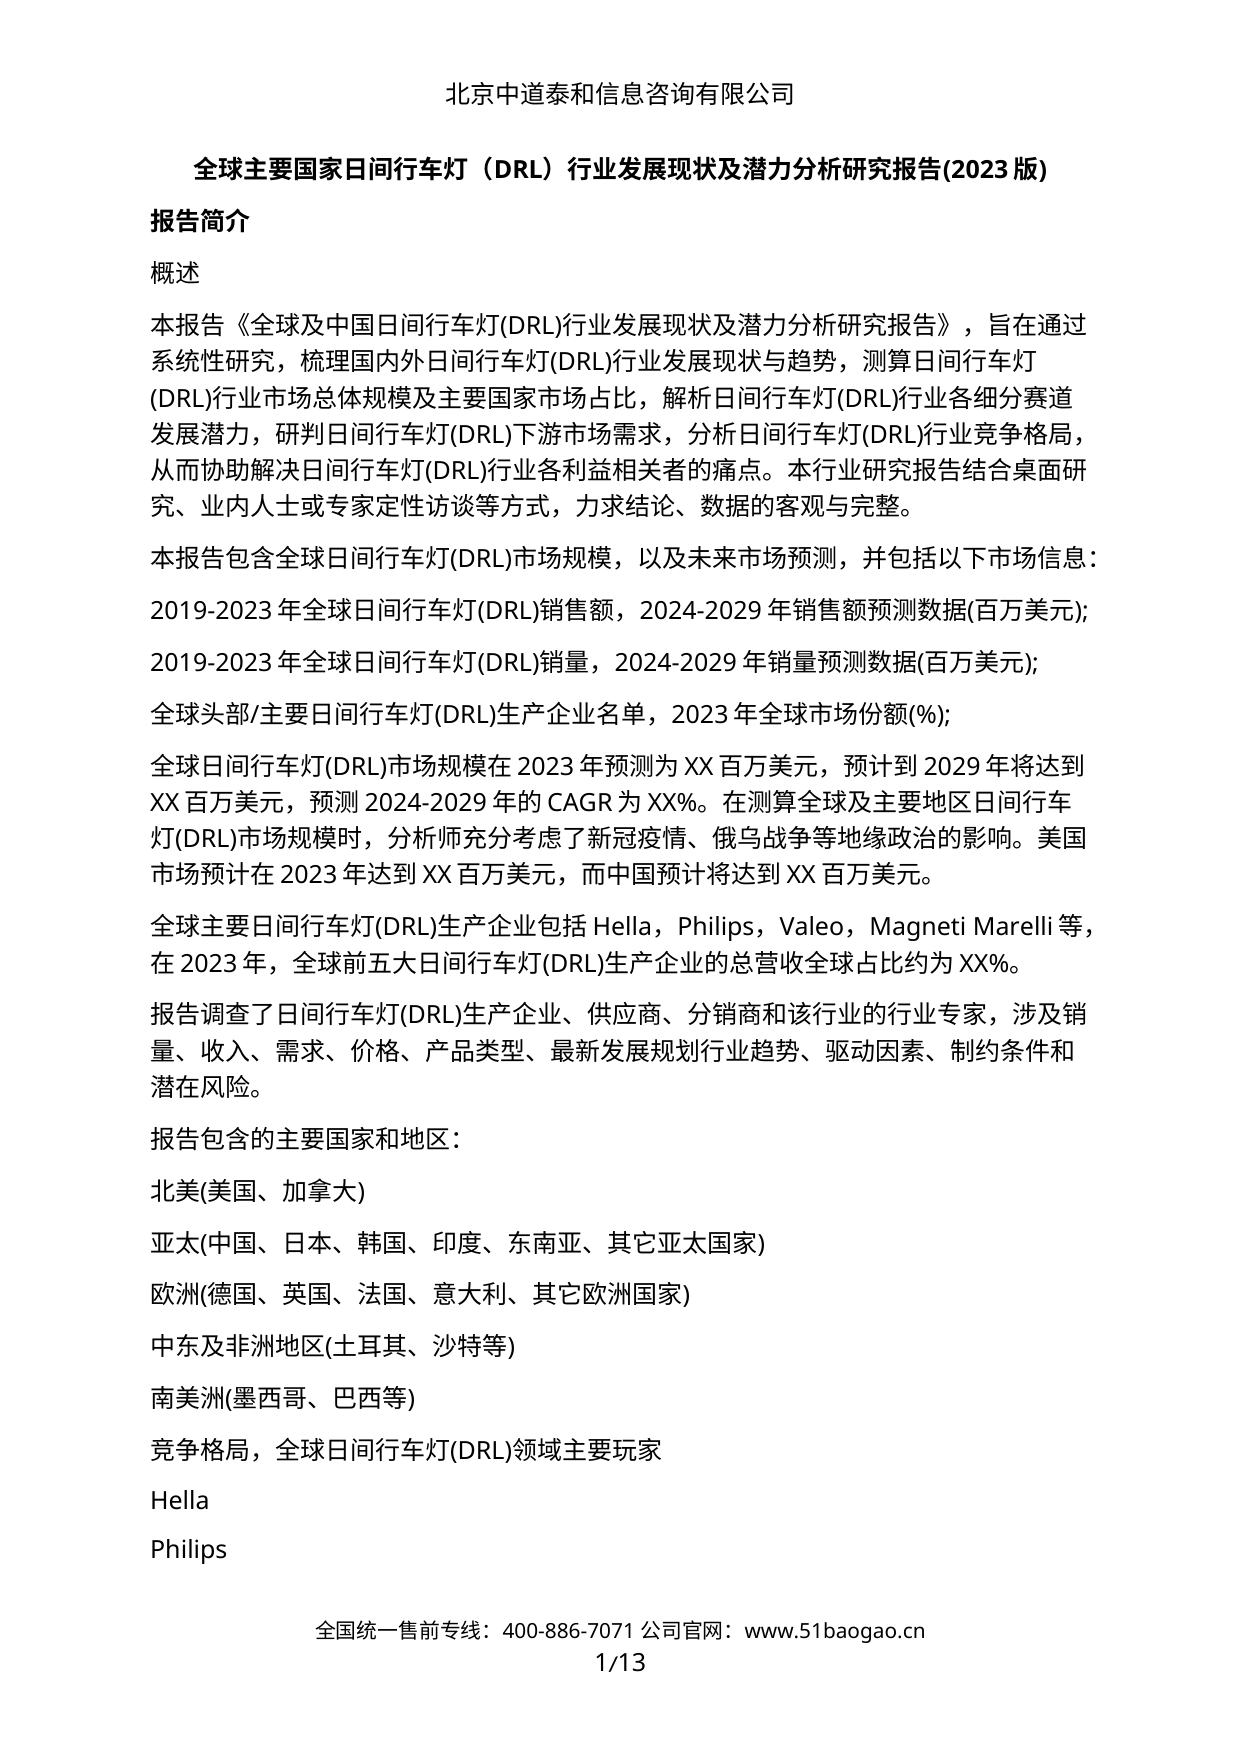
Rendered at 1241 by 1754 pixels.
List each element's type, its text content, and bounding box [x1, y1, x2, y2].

text 全球主要国家日间行车灯（DRL）行业发展现状及潜力分析研究报告(2023版) [150, 150, 1090, 186]
text 本报告包含全球日间行车灯(DRL)市场规模，以及未来市场预测，并包括以下市场信息： [150, 539, 1090, 575]
text 欧洲(德国、英国、法国、意大利、其它欧洲国家) [150, 1275, 1090, 1311]
text 中东及非洲地区(土耳其、沙特等) [150, 1327, 1090, 1363]
text 报告调查了日间行车灯(DRL)生产企业、供应商、分销商和该行业的行业专家，涉及销量、收入、需求、价格、产品类型、最新发展规划行业趋势、驱动因素、制约条件和潜在风险。 [150, 995, 1090, 1104]
text 南美洲(墨西哥、巴西等) [150, 1379, 1090, 1415]
text 竞争格局，全球日间行车灯(DRL)领域主要玩家 [150, 1431, 1090, 1467]
text 全球日间行车灯(DRL)市场规模在2023年预测为XX百万美元，预计到2029年将达到XX百万美元，预测2024-2029年的CAGR为XX%。在测算全球及主要地区日间行车灯(DRL)市场规模时，分析师充分考虑了新冠疫情、俄乌战争等地缘政治的影响。美国市场预计在2023年达到XX百万美元，而中国预计将达到XX百万美元。 [150, 746, 1090, 891]
text 报告包含的主要国家和地区： [150, 1119, 1090, 1156]
text 2019-2023年全球日间行车灯(DRL)销售额，2024-2029年销售额预测数据(百万美元); [150, 591, 1090, 627]
text 北美(美国、加拿大) [150, 1171, 1090, 1207]
text 本报告《全球及中国日间行车灯(DRL)行业发展现状及潜力分析研究报告》，旨在通过系统性研究，梳理国内外日间行车灯(DRL)行业发展现状与趋势，测算日间行车灯(DRL)行业市场总体规模及主要国家市场占比，解析日间行车灯(DRL)行业各细分赛道发展潜力，研判日间行车灯(DRL)下游市场需求，分析日间行车灯(DRL)行业竞争格局，从而协助解决日间行车灯(DRL)行业各利益相关者的痛点。本行业研究报告结合桌面研究、业内人士或专家定性访谈等方式，力求结论、数据的客观与完整。 [150, 306, 1090, 523]
text 全球主要日间行车灯(DRL)生产企业包括 Hella，Philips，Valeo，Magneti Marelli等，在2023年，全球前五大日间行车灯(DRL)生产企业的总营收全球占比约为XX%。 [150, 907, 1090, 979]
text 报告简介 [150, 202, 1090, 238]
text 概述 [150, 254, 1090, 290]
text 亚太(中国、日本、韩国、印度、东南亚、其它亚太国家) [150, 1223, 1090, 1259]
text 2019-2023年全球日间行车灯(DRL)销量，2024-2029年销量预测数据(百万美元); [150, 642, 1090, 679]
text 全球头部/主要日间行车灯(DRL)生产企业名单，2023年全球市场份额(%); [150, 694, 1090, 731]
text Hella [150, 1482, 1090, 1517]
text Philips [150, 1532, 1090, 1566]
